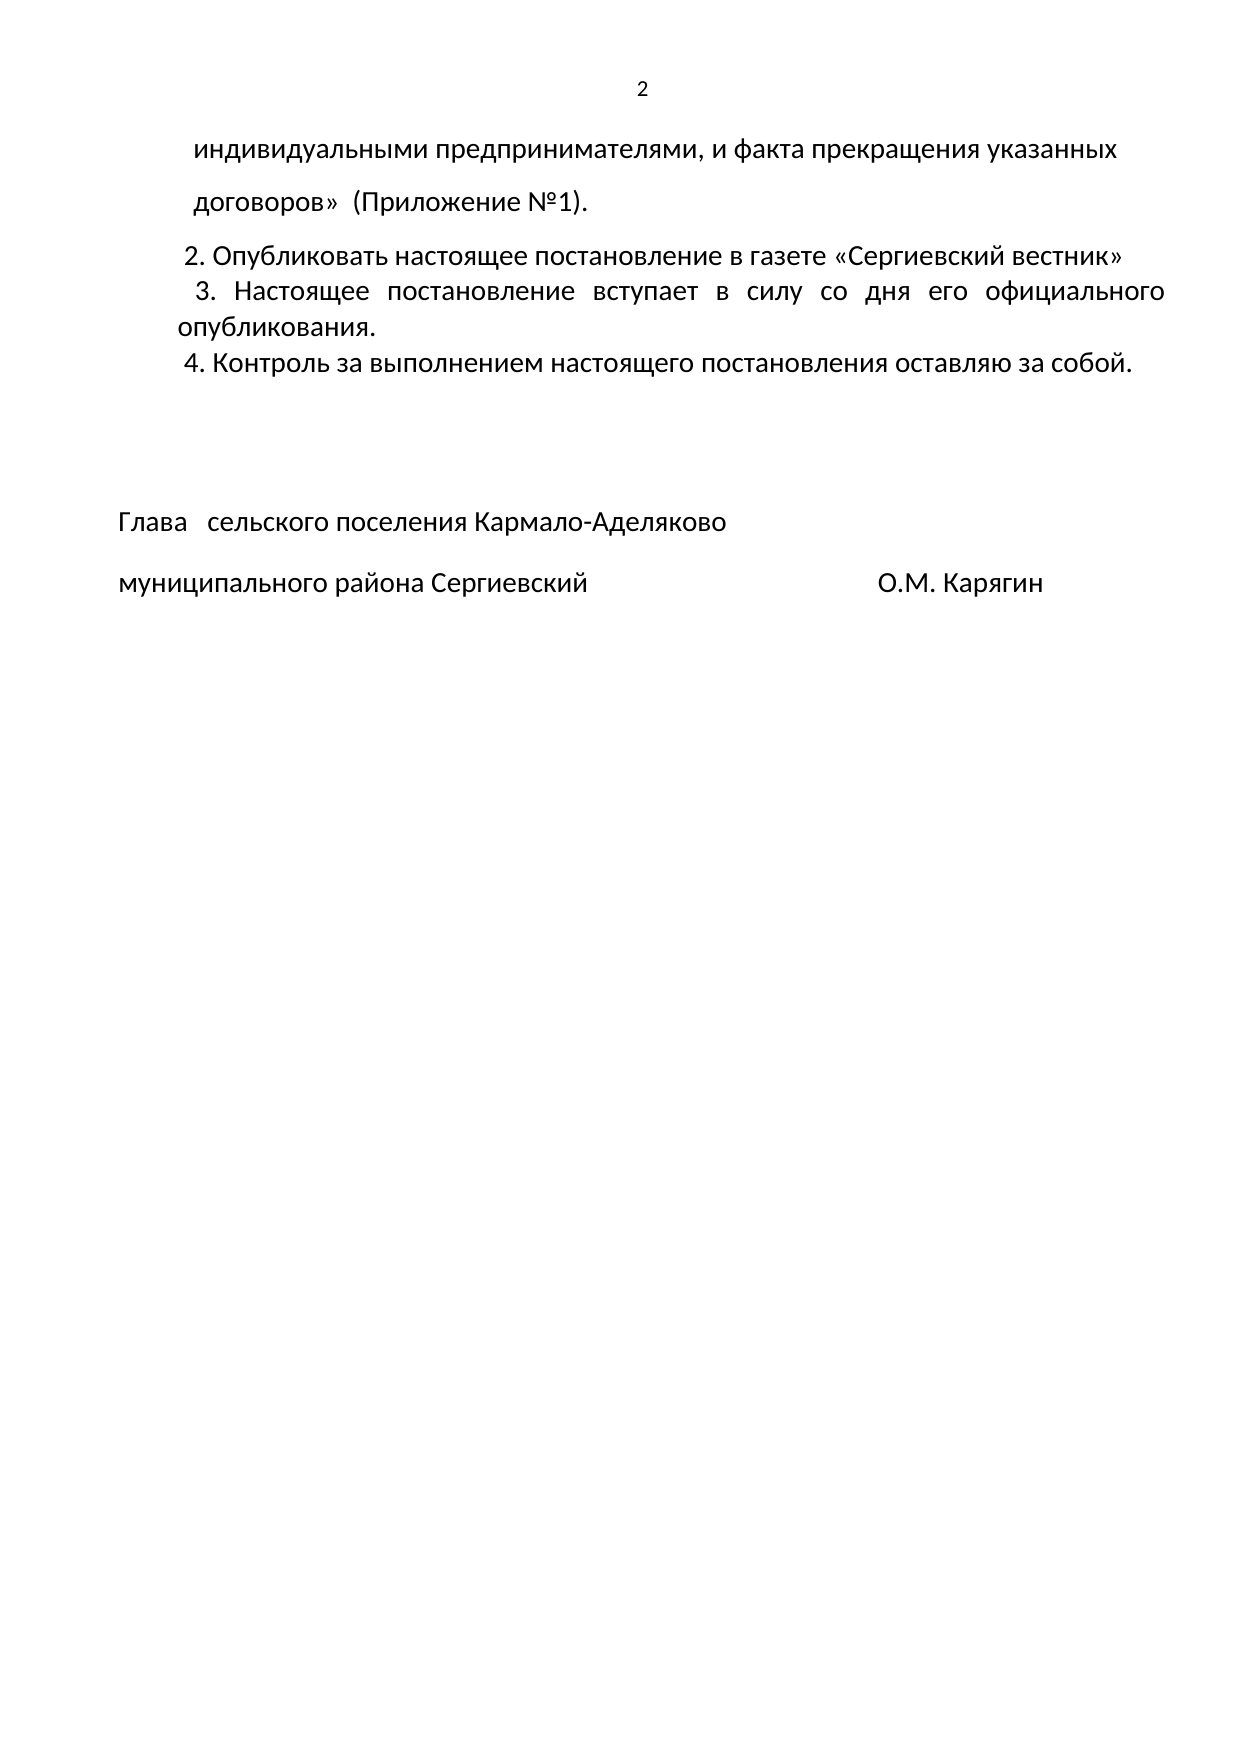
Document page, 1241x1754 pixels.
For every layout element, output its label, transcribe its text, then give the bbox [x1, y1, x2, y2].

text договоров» (Приложение №1). [118, 183, 1167, 219]
text индивидуальными предпринимателями, и факта прекращения указанных [118, 130, 1167, 166]
text муниципального района Сергиевский О.М. Карягин [118, 564, 1167, 600]
text 4. Контроль за выполнением настоящего постановления оставляю за собой. [177, 344, 1167, 379]
text 3. Настоящее постановление вступает в силу со дня его официального опубликования. [177, 272, 1167, 344]
text 2. Опубликовать настоящее постановление в газете «Сергиевский вестник» [177, 237, 1167, 272]
text Глава сельского поселения Кармало-Аделяково [118, 503, 1167, 538]
